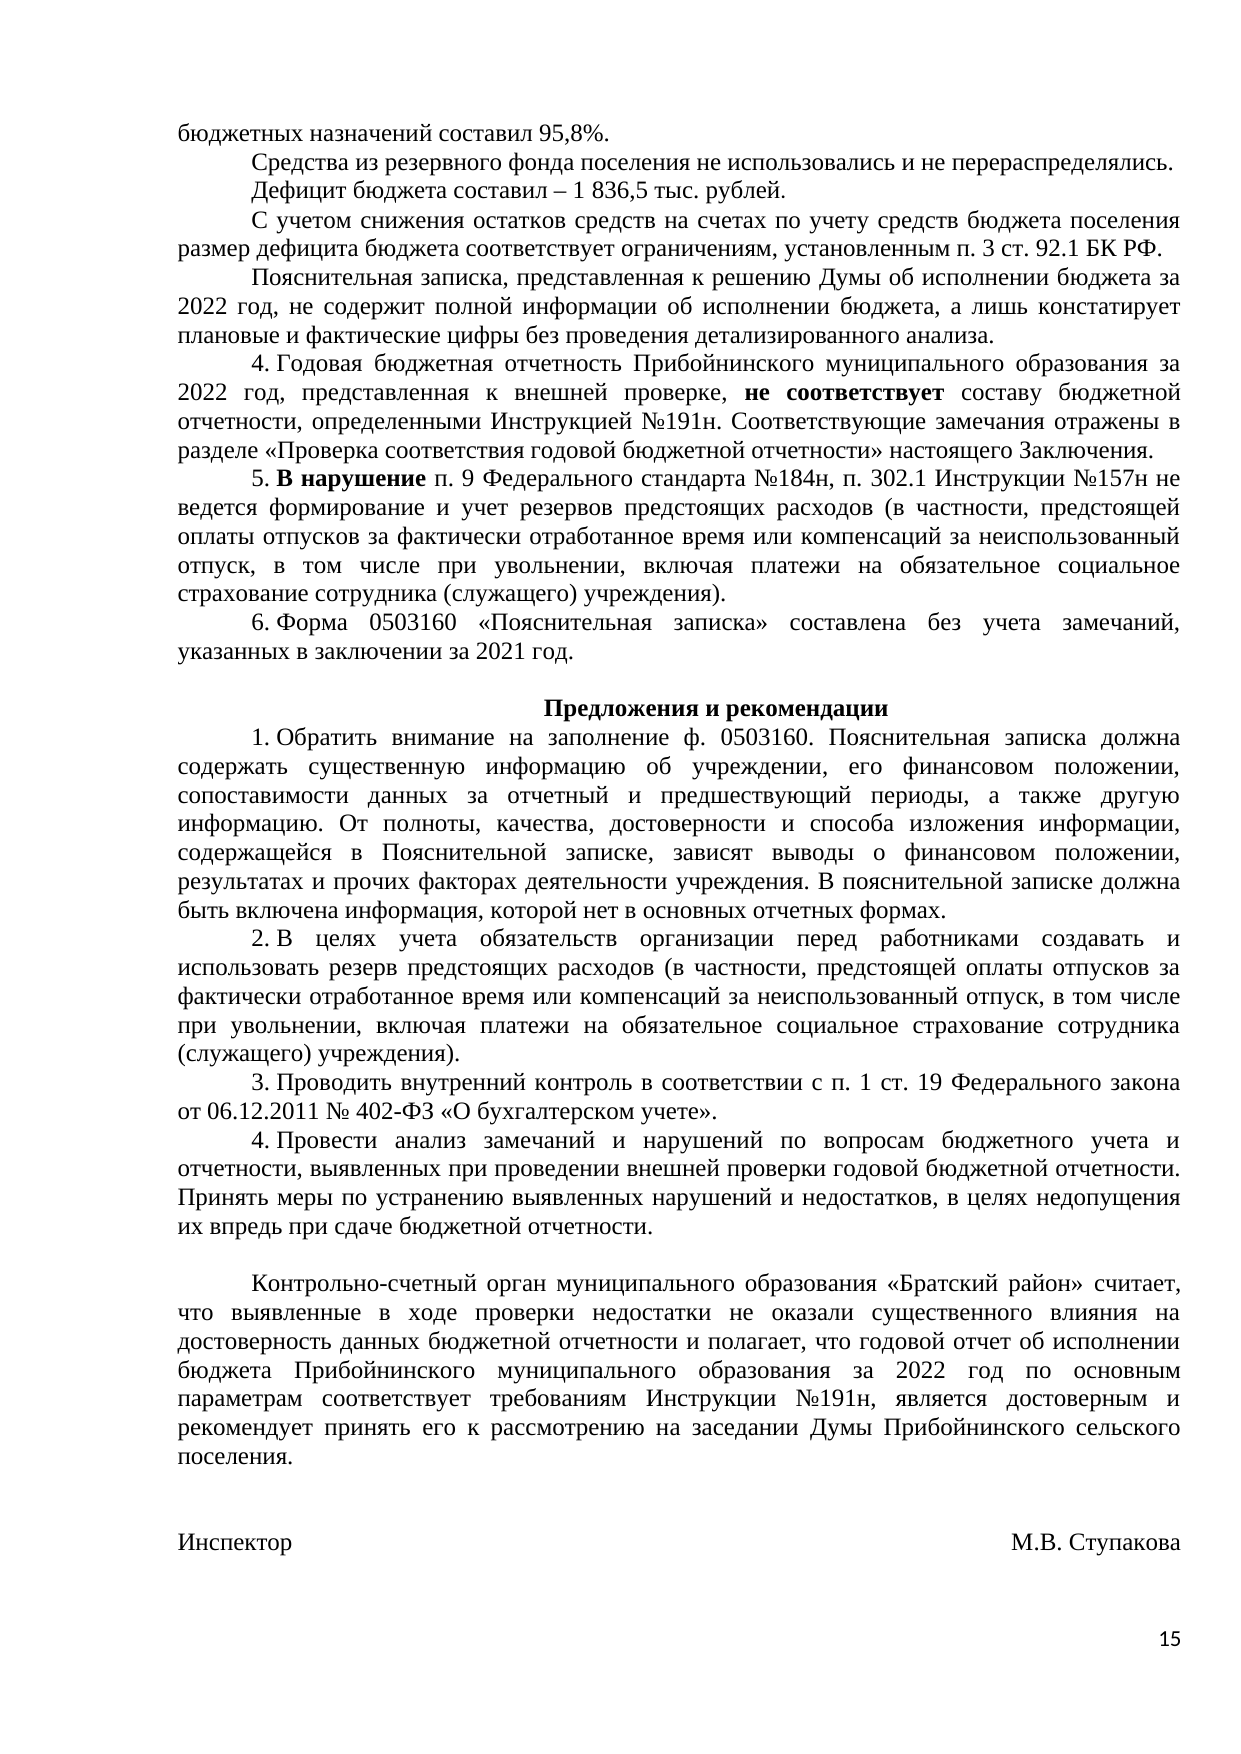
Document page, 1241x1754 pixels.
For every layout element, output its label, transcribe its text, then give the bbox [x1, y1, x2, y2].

text Предложения и рекомендации [177, 693, 1181, 722]
list Годовая бюджетная отчетность Прибойнинского муниципального образования за 2022 год, представленная к внешней проверке, не соответствует составу бюджетной отчетности, определенными Инструкцией №191н. Соответствующие замечания отражены в разделе «Проверка соответствия годовой бюджетной отчетности» настоящего Заключения. [177, 348, 1181, 463]
list Обратить внимание на заполнение ф. 0503160. Пояснительная записка должна содержать существенную информацию об учреждении, его финансовом положении, сопоставимости данных за отчетный и предшествующий периоды, а также другую информацию. От полноты, качества, достоверности и способа изложения информации, содержащейся в Пояснительной записке, зависят выводы о финансовом положении, результатах и прочих факторах деятельности учреждения. В пояснительной записке должна быть включена информация, которой нет в основных отчетных формах. [177, 722, 1181, 923]
text Контрольно-счетный орган муниципального образования «Братский район» считает, что выявленные в ходе проверки недостатки не оказали существенного влияния на достоверность данных бюджетной отчетности и полагает, что годовой отчет об исполнении бюджета Прибойнинского муниципального образования за 2022 год по основным параметрам соответствует требованиям Инструкции №191н, является достоверным и рекомендует принять его к рассмотрению на заседании Думы Прибойнинского сельского поселения. [177, 1268, 1181, 1470]
list Форма 0503160 «Пояснительная записка» составлена без учета замечаний, указанных в заключении за 2021 год. [177, 607, 1181, 665]
text Пояснительная записка, представленная к решению Думы об исполнении бюджета за 2022 год, не содержит полной информации об исполнении бюджета, а лишь констатирует плановые и фактические цифры без проведения детализированного анализа. [177, 262, 1181, 348]
text С учетом снижения остатков средств на счетах по учету средств бюджета поселения размер дефицита бюджета соответствует ограничениям, установленным п. 3 ст. 92.1 БК РФ. [177, 205, 1181, 262]
list В целях учета обязательств организации перед работниками создавать и использовать резерв предстоящих расходов (в частности, предстоящей оплаты отпусков за фактически отработанное время или компенсаций за неиспользованный отпуск, в том числе при увольнении, включая платежи на обязательное социальное страхование сотрудника (служащего) учреждения). [177, 923, 1181, 1067]
text Средства из резервного фонда поселения не использовались и не перераспределялись. [177, 147, 1181, 176]
text Дефицит бюджета составил – 1 836,5 тыс. рублей. [177, 176, 1181, 205]
list Проводить внутренний контроль в соответствии с п. 1 ст. 19 Федерального закона от 06.12.2011 № 402-ФЗ «О бухгалтерском учете». [177, 1067, 1181, 1125]
list В нарушение п. 9 Федерального стандарта №184н, п. 302.1 Инструкции №157н не ведется формирование и учет резервов предстоящих расходов (в частности, предстоящей оплаты отпусков за фактически отработанное время или компенсаций за неиспользованный отпуск, в том числе при увольнении, включая платежи на обязательное социальное страхование сотрудника (служащего) учреждения). [177, 578, 1181, 607]
list В нарушение п. 9 Федерального стандарта №184н, п. 302.1 Инструкции №157н не ведется формирование и учет резервов предстоящих расходов (в частности, предстоящей оплаты отпусков за фактически отработанное время или компенсаций за неиспользованный отпуск, в том числе при увольнении, включая платежи на обязательное социальное страхование сотрудника (служащего) учреждения). [177, 463, 1181, 492]
list Провести анализ замечаний и нарушений по вопросам бюджетного учета и отчетности, выявленных при проведении внешней проверки годовой бюджетной отчетности. Принять меры по устранению выявленных нарушений и недостатков, в целях недопущения их впредь при сдаче бюджетной отчетности. [177, 1125, 1181, 1240]
text Инспектор М.В. Ступакова [177, 1527, 1181, 1556]
